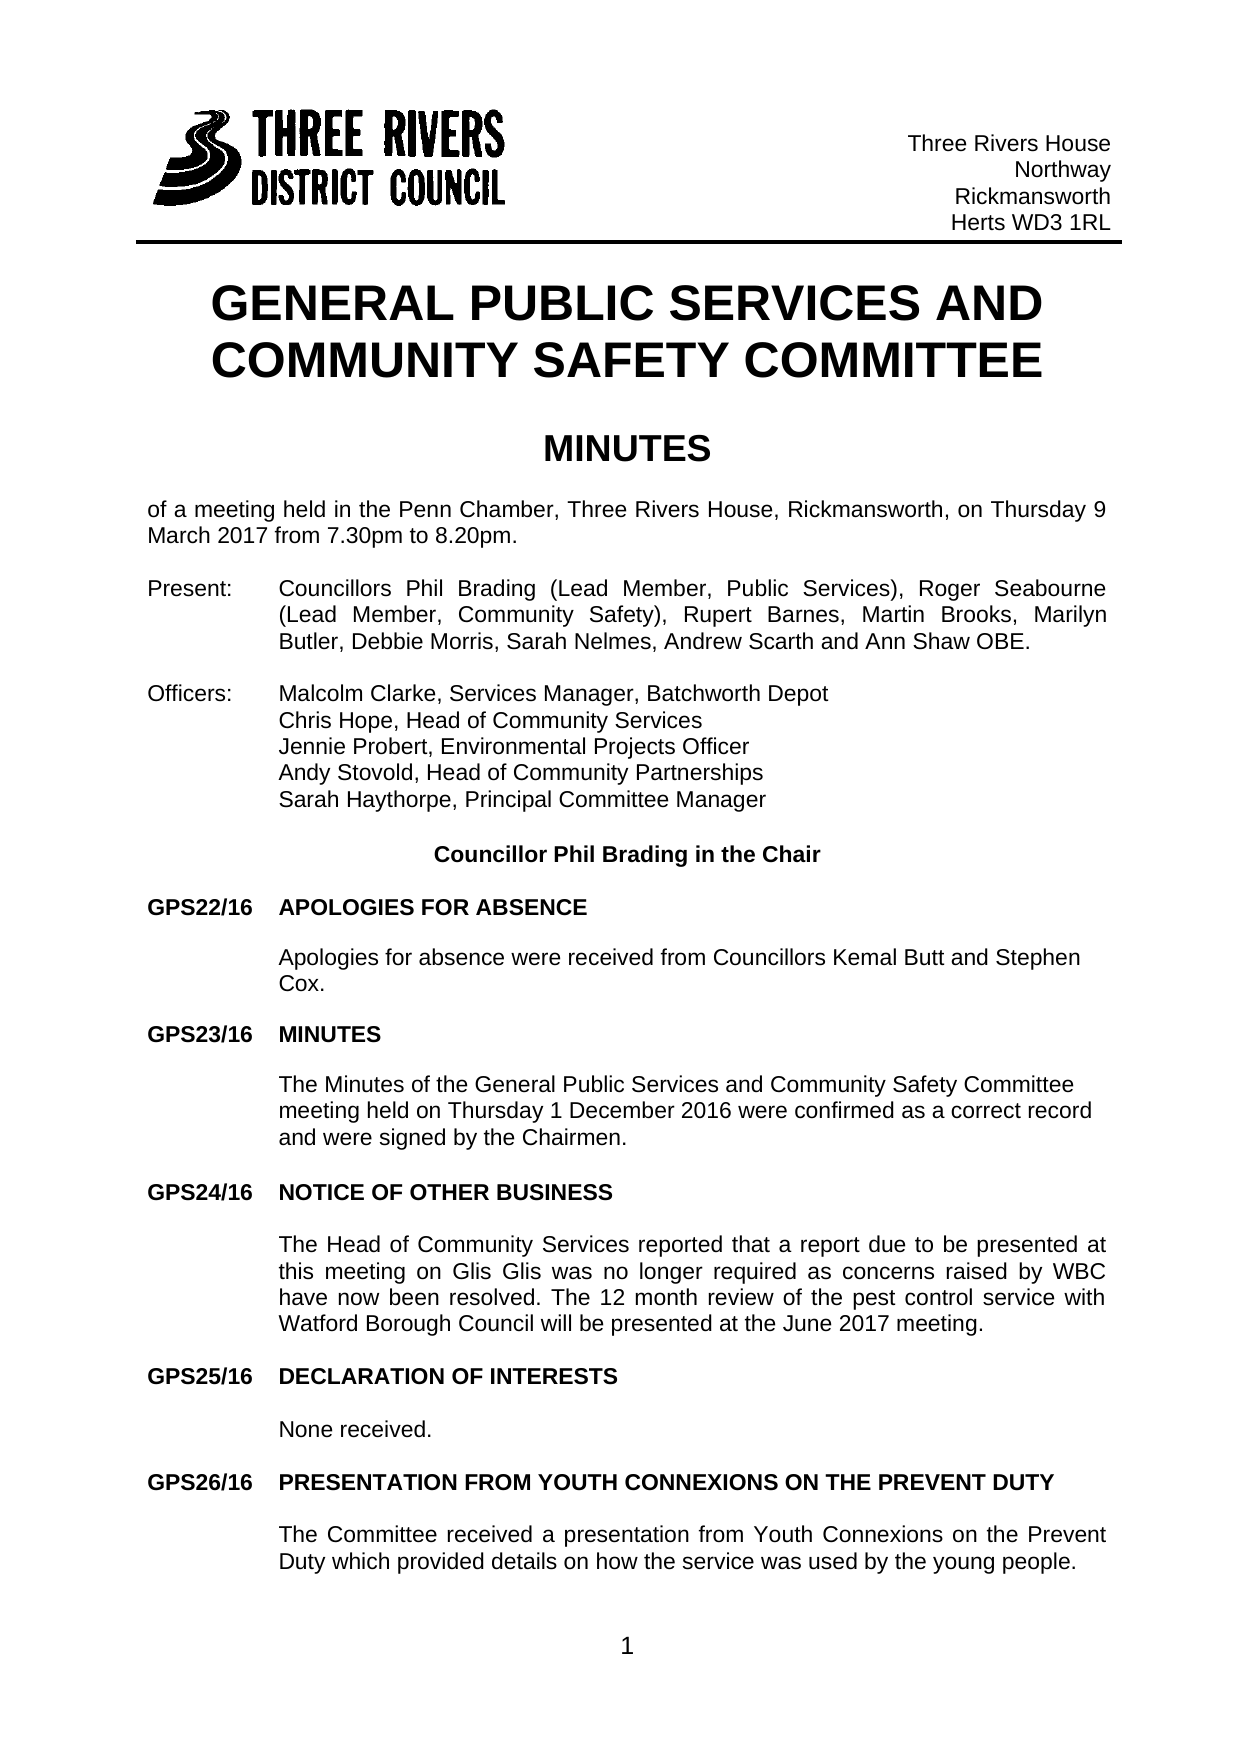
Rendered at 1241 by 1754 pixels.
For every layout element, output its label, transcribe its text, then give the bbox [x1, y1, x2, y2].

text GPS22/16 APOLOGIES FOR ABSENCE [147, 893, 1107, 920]
text Jennie Probert, Environmental Projects Officer [147, 733, 1107, 759]
text GPS26/16 PRESENTATION FROM YOUTH CONNEXIONS ON THE PREVENT DUTY [147, 1468, 1107, 1495]
text MINUTES [147, 426, 1107, 469]
text GENERAL PUBLIC SERVICES AND COMMUNITY SAFETY COMMITTEE [147, 273, 1107, 388]
text Officers: Malcolm Clarke, Services Manager, Batchworth Depot [147, 680, 1107, 707]
text GPS25/16 DECLARATION OF INTERESTS [147, 1363, 1107, 1389]
text The Head of Community Services reported that a report due to be presented at this meeting on Glis Glis was no longer required as concerns raised by WBC have now been resolved. The 12 month review of the pest control service with Watford Borough Council will be presented at the June 2017 meeting. [278, 1231, 1107, 1337]
text Andy Stovold, Head of Community Partnerships Sarah Haythorpe, Principal Committee Manager [147, 759, 1107, 812]
text GPS24/16 NOTICE OF OTHER BUSINESS [147, 1179, 1107, 1205]
picture [147, 103, 513, 214]
table_header [136, 104, 620, 239]
text GPS23/16 MINUTES [147, 1021, 1107, 1047]
text The Committee received a presentation from Youth Connexions on the Prevent Duty which provided details on how the service was used by the young people. [147, 1521, 1107, 1574]
text of a meeting held in the Penn Chamber, Three Rivers House, Rickmansworth, on Thursday 9 March 2017 from 7.30pm to 8.20pm. [147, 496, 1107, 548]
text None received. [166, 1416, 1107, 1442]
text Chris Hope, Head of Community Services [147, 707, 1107, 733]
text Apologies for absence were received from Councillors Kemal Butt and Stephen Cox. [147, 944, 1107, 997]
table_header Three Rivers House Northway Rickmansworth Herts WD3 1RL [620, 104, 1122, 239]
text Councillor Phil Brading in the Chair [147, 841, 1107, 867]
text Present: Councillors Phil Brading (Lead Member, Public Services), Roger Seabourne (Lead Member, Community Safety), Rupert Barnes, Martin Brooks, Marilyn Butler, Debbie Morris, Sarah Nelmes, Andrew Scarth and Ann Shaw OBE. [147, 575, 1107, 654]
text The Minutes of the General Public Services and Community Safety Committee meeting held on Thursday 1 December 2016 were confirmed as a correct record and were signed by the Chairmen. [147, 1071, 1107, 1150]
